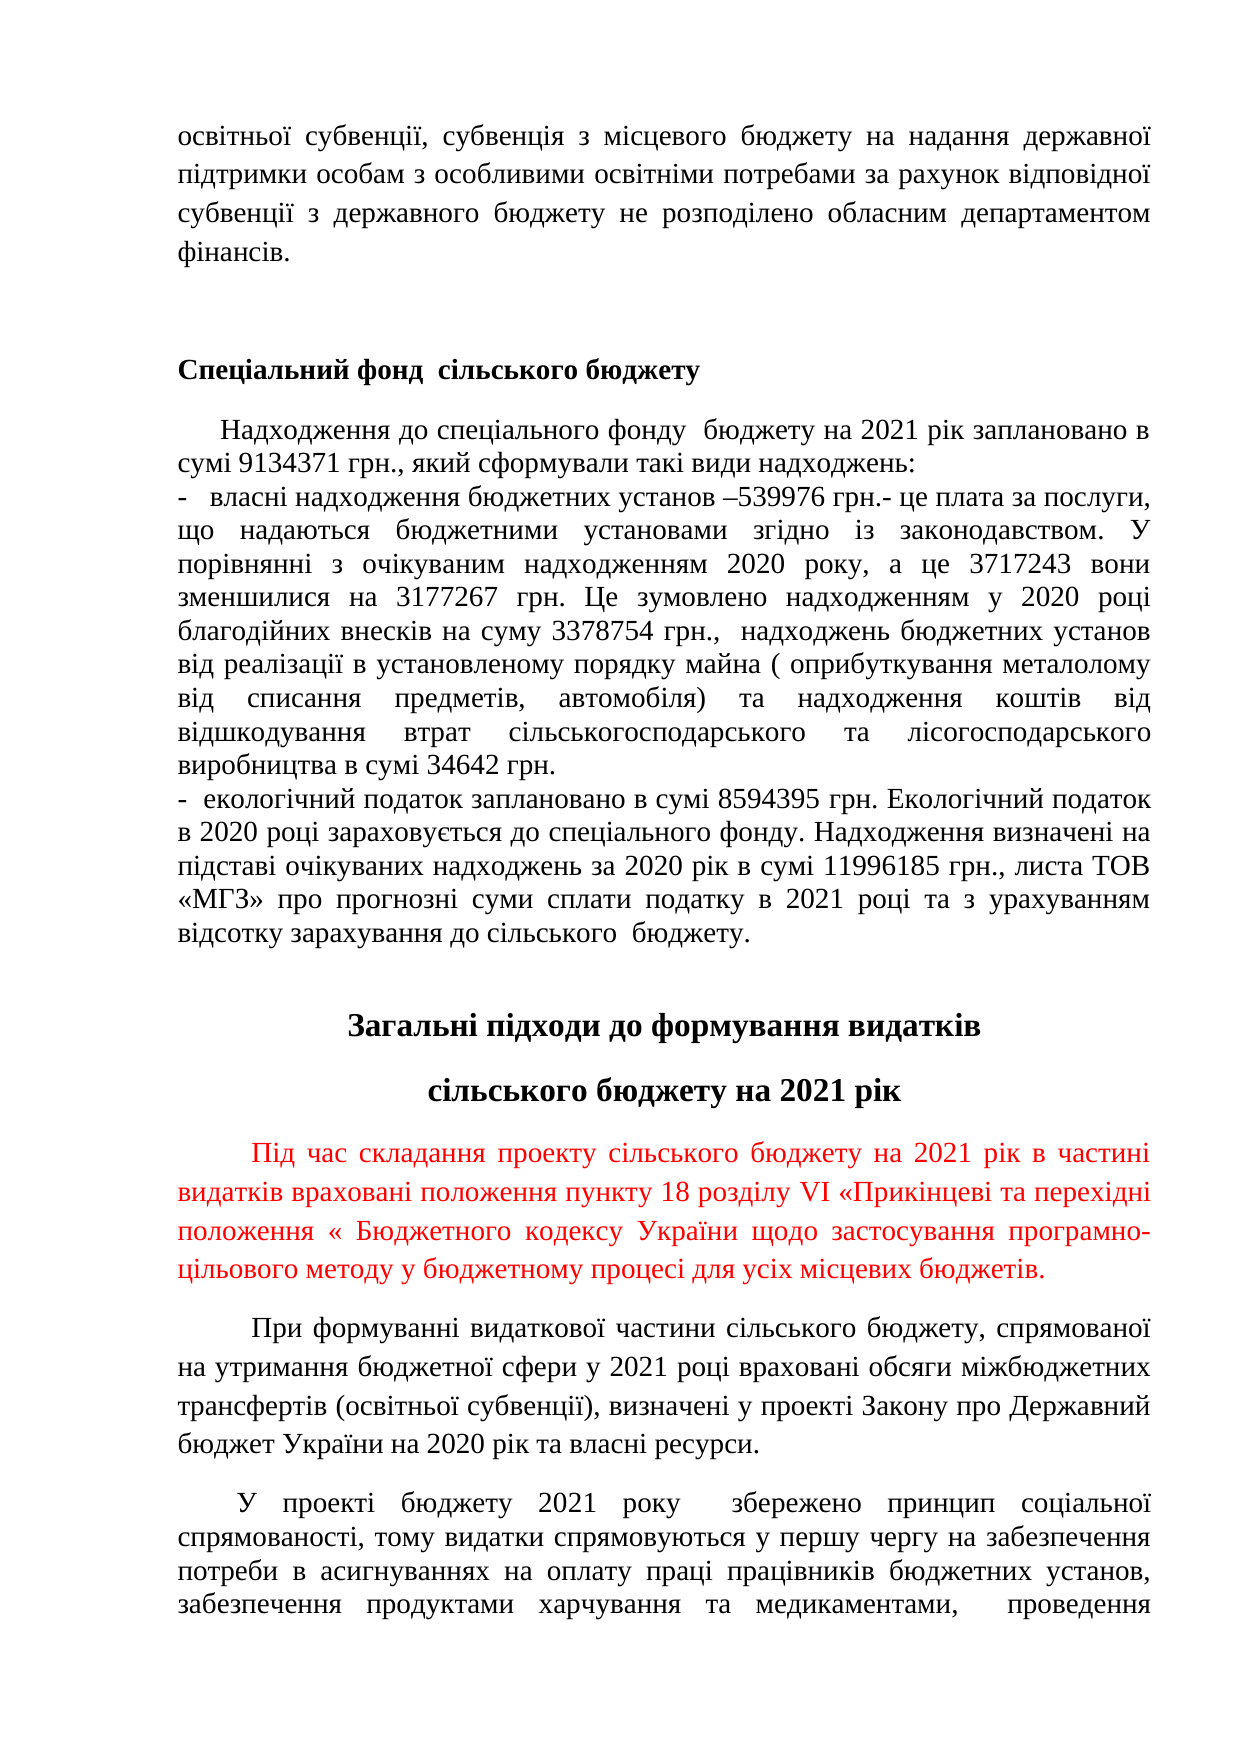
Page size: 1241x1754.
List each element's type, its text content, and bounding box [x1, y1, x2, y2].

text - екологічний податок заплановано в сумі 8594395 грн. Екологічний податок в 2020 році зараховується до спеціального фонду. Надходження визначені на підставі очікуваних надходжень за 2020 рік в сумі 11996185 грн., листа ТОВ «МГЗ» про прогнозні суми сплати податку в 2021 році та з урахуванням відсотку зарахування до сільського бюджету. [177, 781, 1152, 948]
text Під час складання проекту сільського бюджету на 2021 рік в частині видатків враховані положення пункту 18 розділу VI «Прикінцеві та перехідні положення « Бюджетного кодексу України щодо застосування програмно-цільового методу у бюджетному процесі для усіх місцевих бюджетів. [177, 1136, 1152, 1285]
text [177, 118, 1152, 267]
text сільського бюджету на 2021 рік [177, 1071, 1152, 1109]
text Надходження до спеціального фонду бюджету на 2021 рік заплановано в сумі 9134371 грн., який сформували такі види надходжень: [177, 412, 1152, 479]
text - власні надходження бюджетних установ –539976 грн.- це плата за послуги, що надаються бюджетними установами згідно із законодавством. У порівнянні з очікуваним надходженням 2020 року, а це 3717243 вони зменшилися на 3177267 грн. Це зумовлено надходженням у 2020 році благодійних внесків на суму 3378754 грн., надходжень бюджетних установ від реалізації в установленому порядку майна ( оприбуткування металолому від списання предметів, автомобіля) та надходження коштів від відшкодування втрат сільськогосподарського та лісогосподарського виробництва в сумі 34642 грн. [177, 479, 1152, 781]
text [177, 1486, 1152, 1620]
text При формуванні видаткової частини сільського бюджету, спрямованої на утримання бюджетної сфери у 2021 році враховані обсяги міжбюджетних трансфертів (освітньої субвенції), визначені у проекті Закону про Державний бюджет України на 2020 рік та власні ресурси. [177, 1311, 1152, 1460]
text Спеціальний фонд сільського бюджету [177, 352, 1152, 386]
text Загальні підходи до формування видатків [177, 1006, 1152, 1044]
